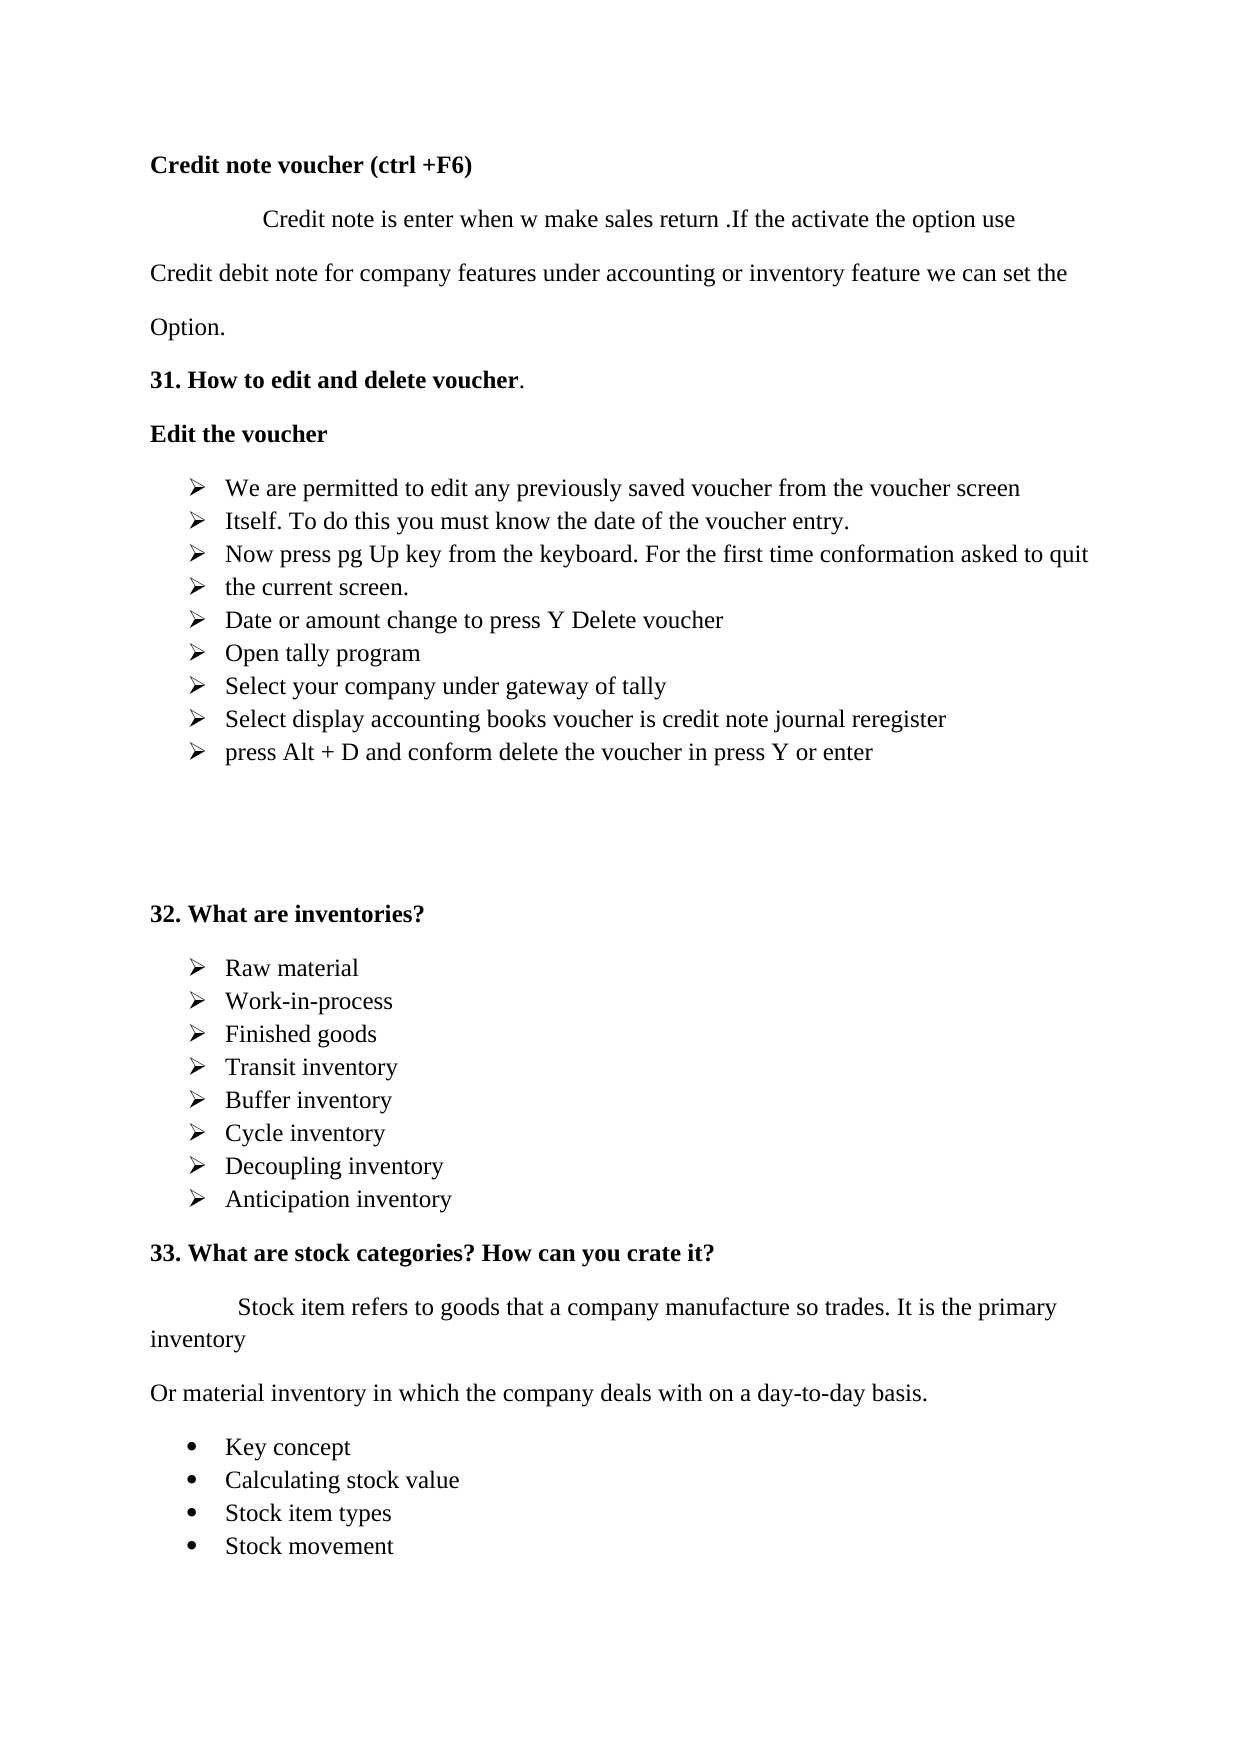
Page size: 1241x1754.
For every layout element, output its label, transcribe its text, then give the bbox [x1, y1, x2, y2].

list Open tally program [187, 638, 1090, 667]
text Option. [150, 312, 1090, 340]
text Or material inventory in which the company deals with on a day-to-day basis. [150, 1378, 1090, 1407]
text Credit note voucher (ctrl +F6) [150, 150, 1090, 179]
list Stock movement [187, 1531, 1090, 1560]
list Cycle inventory [187, 1118, 1090, 1147]
text Edit the voucher [150, 419, 1090, 448]
list Decoupling inventory [187, 1151, 1090, 1179]
list Select your company under gateway of tally [187, 671, 1090, 700]
list Raw material [187, 953, 1090, 981]
list press Alt + D and conform delete the voucher in press Y or enter [187, 737, 1090, 766]
list Stock item types [187, 1498, 1090, 1527]
list Anticipation inventory [187, 1184, 1090, 1213]
list We are permitted to edit any previously saved voucher from the voucher screen [187, 473, 1090, 502]
list Finished goods [187, 1019, 1090, 1047]
list Key concept [187, 1432, 1090, 1461]
list Now press pg Up key from the keyboard. For the first time conformation asked to quit [187, 539, 1090, 568]
list Itself. To do this you must know the date of the voucher entry. [187, 506, 1090, 535]
text Stock item refers to goods that a company manufacture so trades. It is the primary inventory [150, 1292, 1090, 1353]
text Credit debit note for company features under accounting or inventory feature we can set the [150, 258, 1090, 286]
text Credit note is enter when w make sales return .If the activate the option use [150, 204, 1090, 233]
list Buffer inventory [187, 1085, 1090, 1113]
list Date or amount change to press Y Delete voucher [187, 605, 1090, 634]
list Transit inventory [187, 1052, 1090, 1081]
list Work-in-process [187, 986, 1090, 1014]
list Select display accounting books voucher is credit note journal reregister [187, 704, 1090, 733]
text 33. What are stock categories? How can you crate it? [150, 1238, 1090, 1266]
text 32. What are inventories? [150, 899, 1090, 928]
list Calculating stock value [187, 1465, 1090, 1494]
list the current screen. [187, 572, 1090, 601]
text 31. How to edit and delete voucher. [150, 365, 1090, 394]
